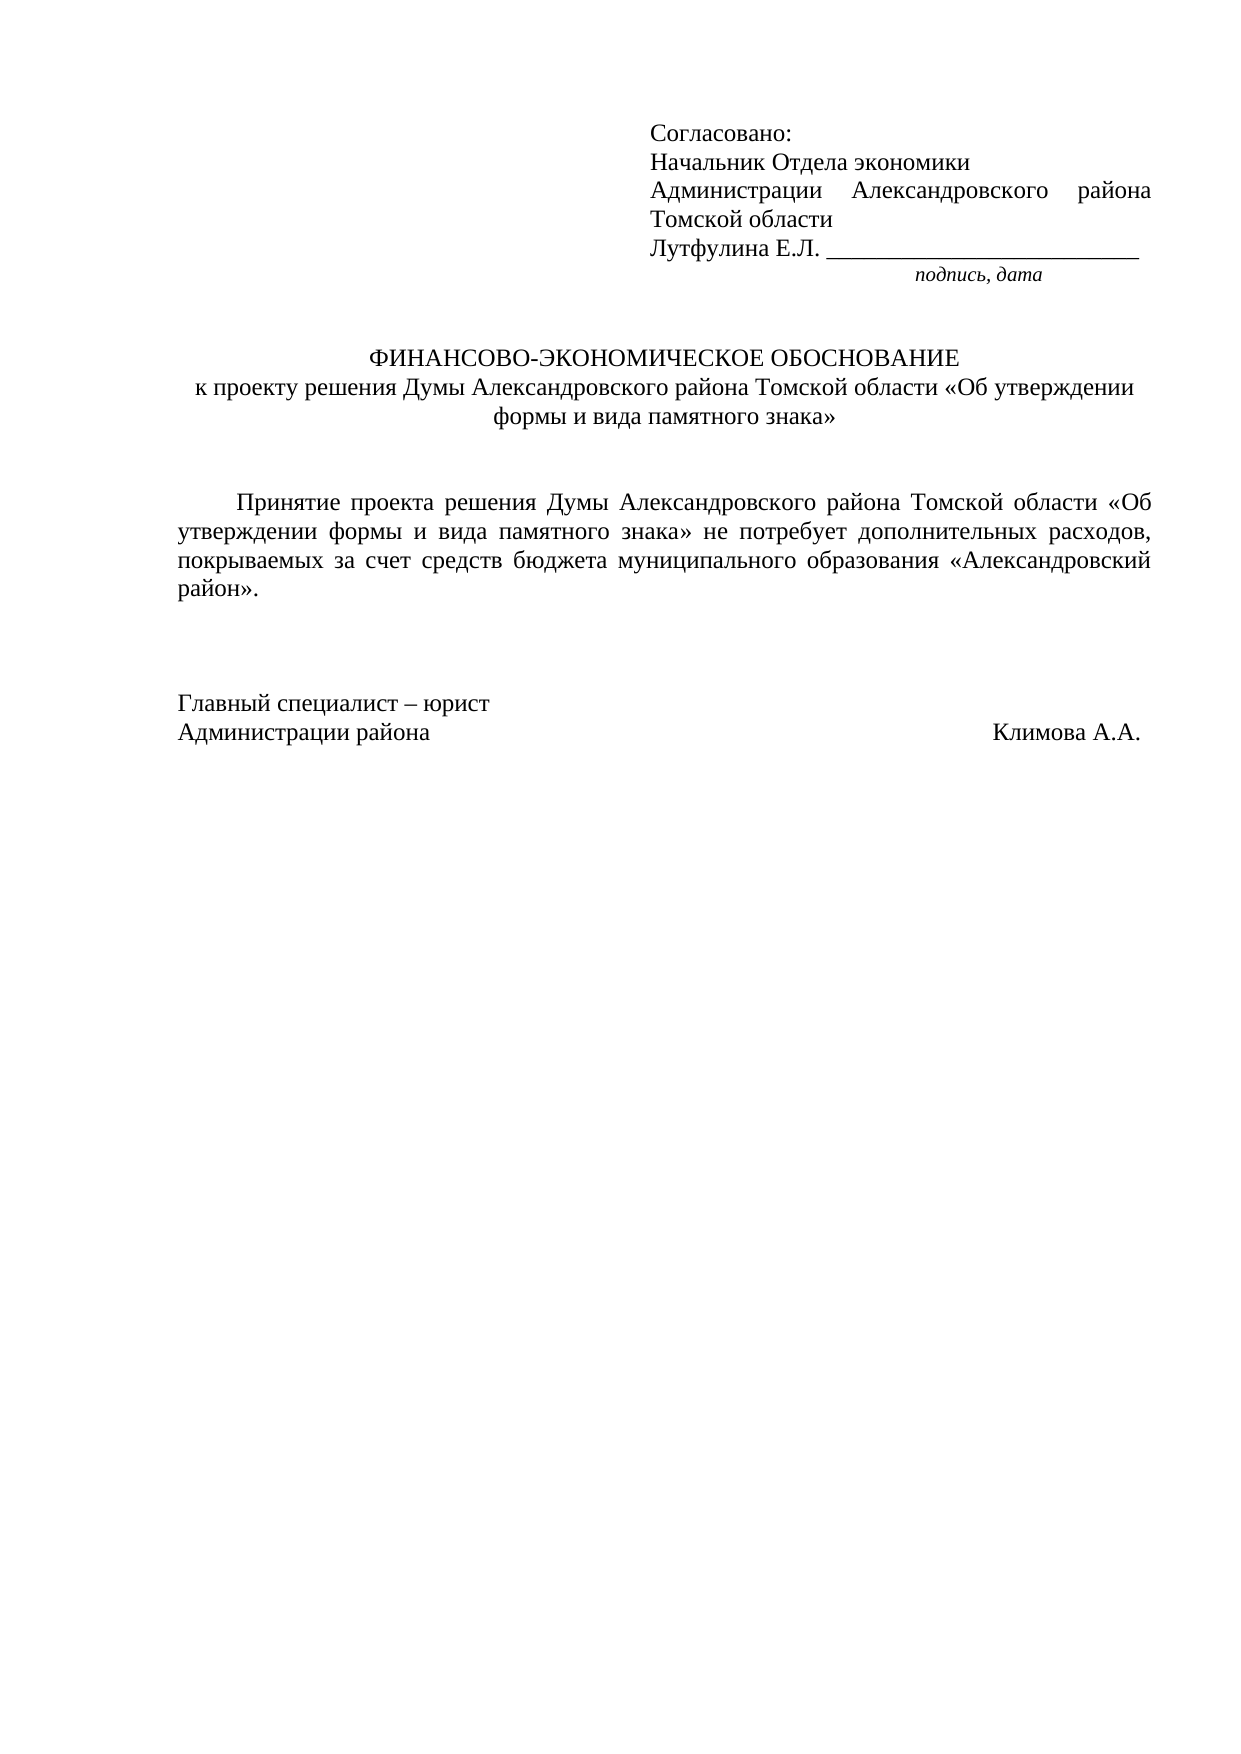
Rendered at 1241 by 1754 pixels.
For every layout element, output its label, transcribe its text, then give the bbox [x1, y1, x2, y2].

text Главный специалист – юрист [177, 688, 1152, 717]
text к проекту решения Думы Александровского района Томской области «Об утверждении формы и вида памятного знака» [177, 372, 1152, 430]
text Администрации Александровского района Томской области [650, 176, 1152, 233]
text Лутфулина Е.Л. _________________________ [650, 233, 1152, 262]
text подпись, дата [650, 262, 1152, 286]
text ФИНАНСОВО-ЭКОНОМИЧЕСКОЕ ОБОСНОВАНИЕ [177, 343, 1152, 372]
text Начальник Отдела экономики [650, 147, 1152, 176]
text Принятие проекта решения Думы Александровского района Томской области «Об утверждении формы и вида памятного знака» не потребует дополнительных расходов, покрываемых за счет средств бюджета муниципального образования «Александровский район». [177, 487, 1152, 602]
text Согласовано: [650, 118, 1152, 147]
text Администрации района Климова А.А. [177, 717, 1152, 746]
